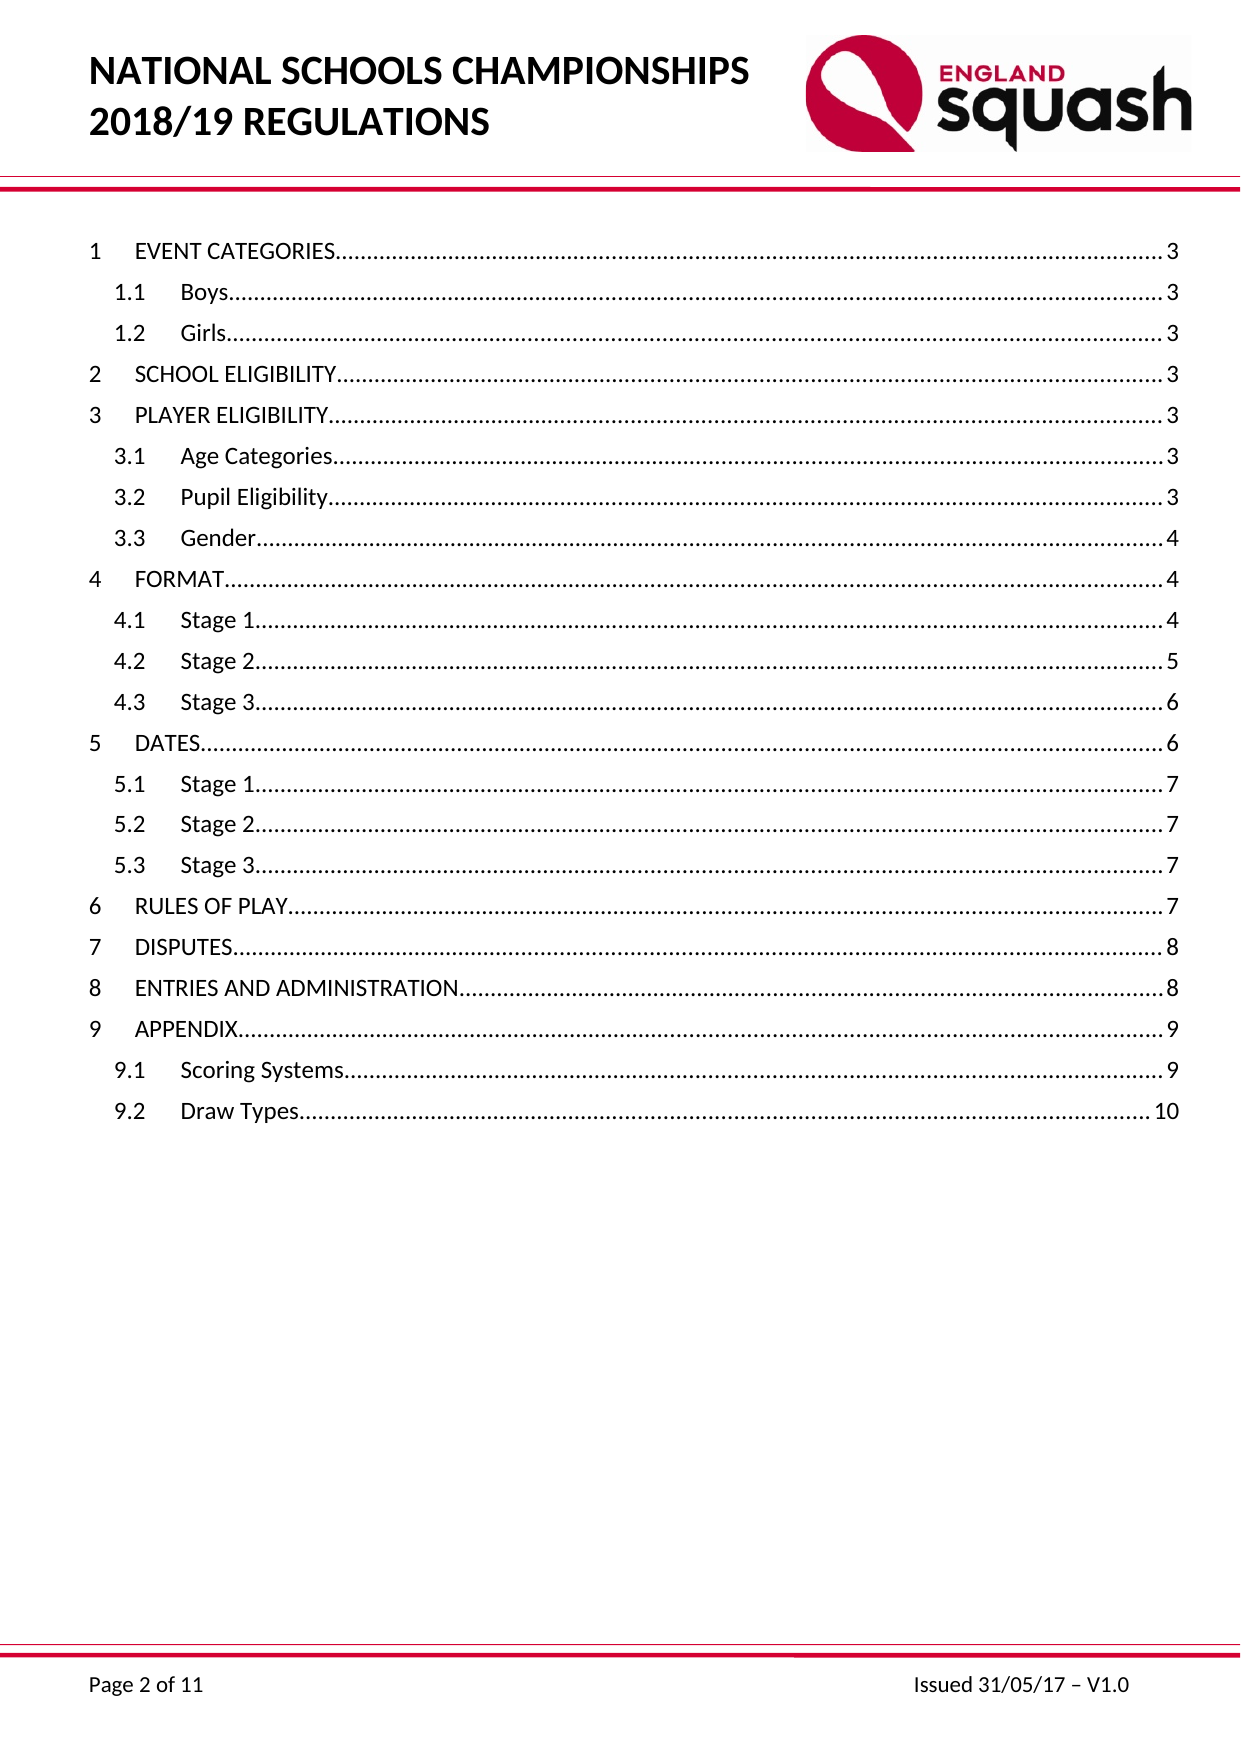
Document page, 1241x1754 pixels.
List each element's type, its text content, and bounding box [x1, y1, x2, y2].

text 3.2 Pupil Eligibility 3 [114, 481, 1180, 512]
text 4 FORMAT 4 [89, 563, 1180, 593]
text 1 EVENT CATEGORIES 3 [89, 236, 1180, 266]
text 4.3 Stage 3 6 [114, 686, 1180, 716]
text 5.1 Stage 1 7 [114, 768, 1180, 798]
text 9.2 Draw Types 10 [114, 1095, 1180, 1126]
text 9 APPENDIX 9 [89, 1013, 1180, 1044]
text 3 PLAYER ELIGIBILITY 3 [89, 399, 1180, 430]
text 2 SCHOOL ELIGIBILITY 3 [89, 358, 1180, 389]
text 6 RULES OF PLAY 7 [89, 891, 1180, 921]
text 5.3 Stage 3 7 [114, 849, 1180, 880]
text 8 ENTRIES AND ADMINISTRATION 8 [89, 972, 1180, 1003]
text 5 DATES 6 [89, 727, 1180, 757]
text 5.2 Stage 2 7 [114, 809, 1180, 839]
text 7 DISPUTES 8 [89, 931, 1180, 962]
text 4.2 Stage 2 5 [114, 645, 1180, 675]
text 3.3 Gender 4 [114, 522, 1180, 553]
text 4.1 Stage 1 4 [114, 604, 1180, 634]
picture [805, 35, 1192, 152]
text 3.1 Age Categories 3 [114, 440, 1180, 471]
text 1.2 Girls 3 [114, 317, 1180, 348]
text 9.1 Scoring Systems 9 [114, 1054, 1180, 1085]
text 1.1 Boys 3 [114, 276, 1180, 307]
